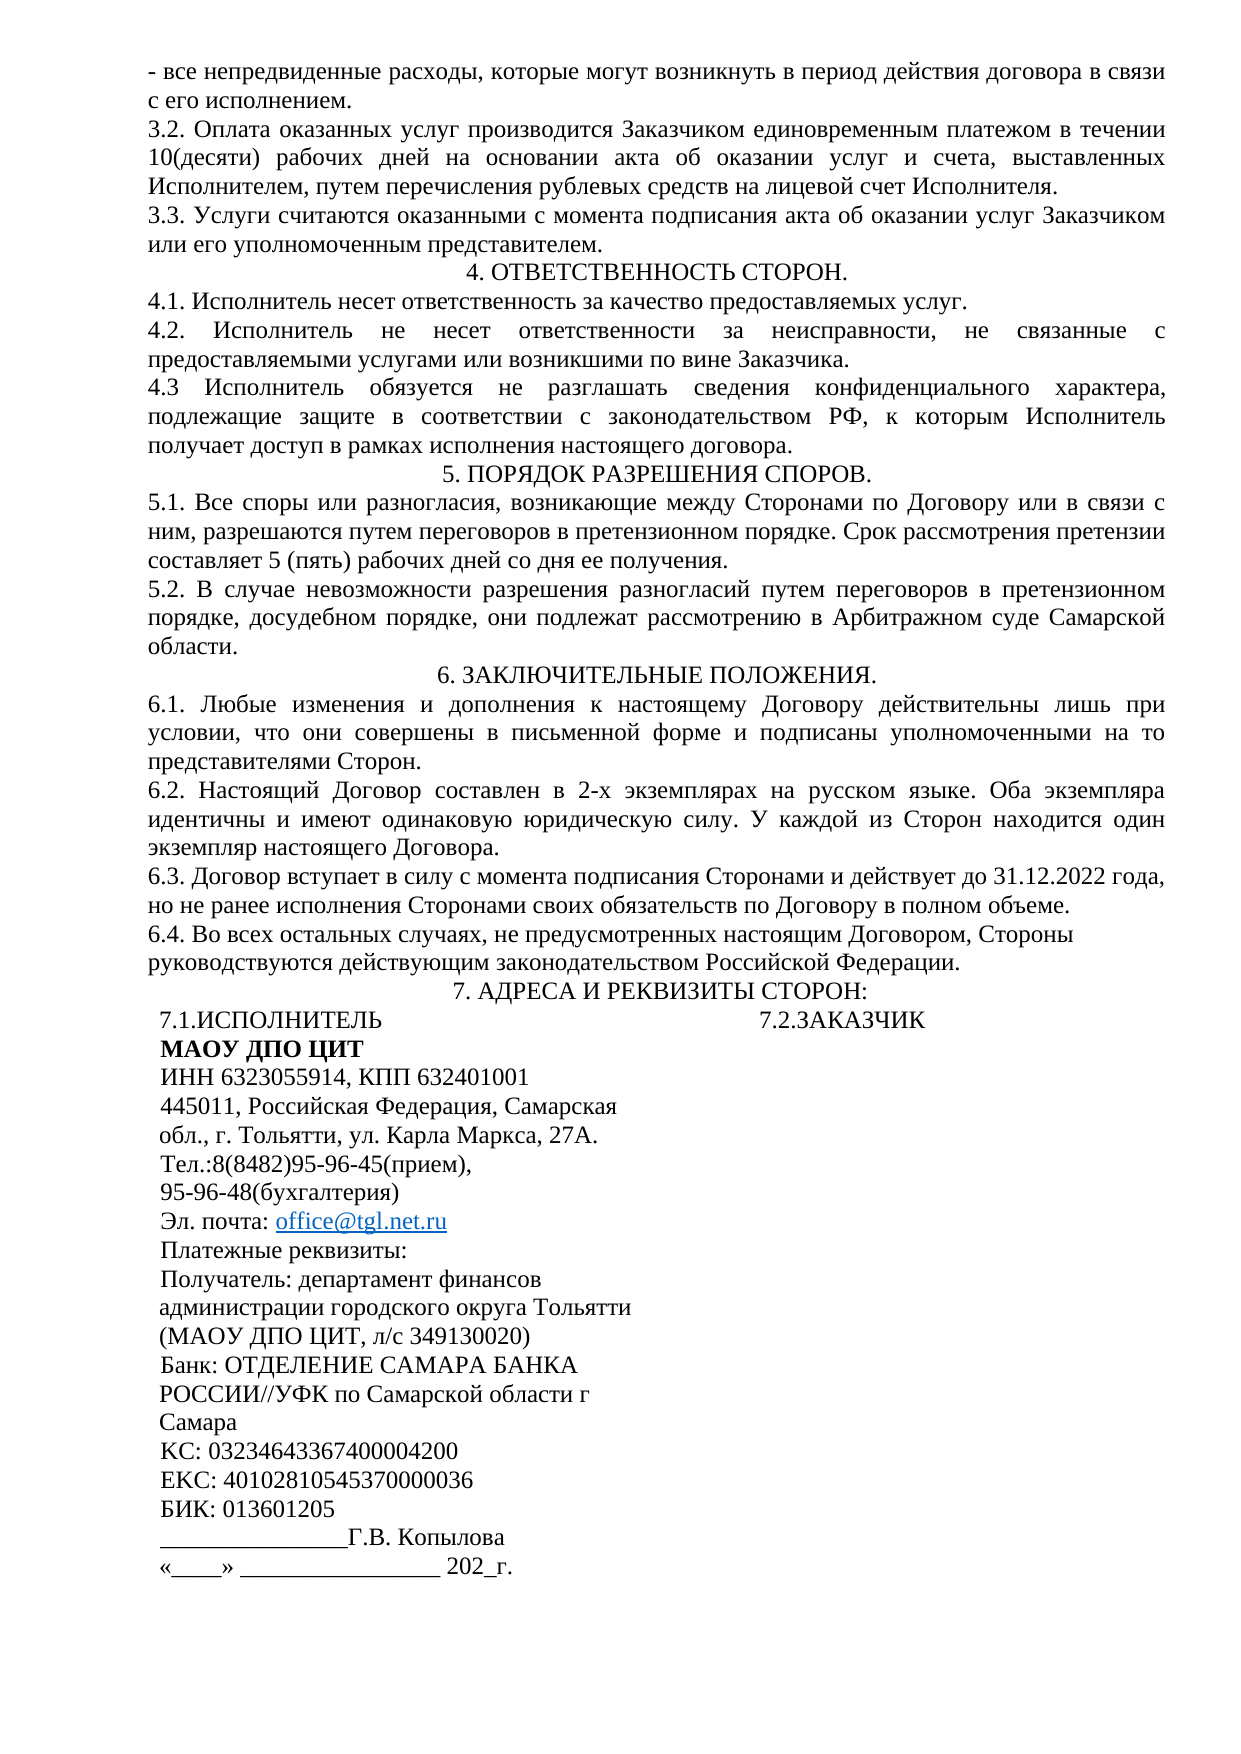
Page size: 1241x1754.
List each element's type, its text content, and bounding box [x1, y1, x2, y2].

text 4. ОТВЕТСТВЕННОСТЬ СТОРОН. [148, 257, 1166, 286]
text 6.4. Во всех остальных случаях, не предусмотренных настоящим Договором, Стороны руководствуются действующим законодательством Российской Федерации. [148, 919, 1166, 976]
table_header 7.2.ЗАКАЗЧИК [654, 1005, 1193, 1580]
text 6.3. Договор вступает в силу с момента подписания Сторонами и действует до 31.12.2022 года, но не ранее исполнения Сторонами своих обязательств по Договору в полном объеме. [148, 861, 1166, 919]
text 6.1. Любые изменения и дополнения к настоящему Договору действительны лишь при условии, что они совершены в письменной форме и подписаны уполномоченными на то представителями Сторон. [148, 689, 1166, 775]
text 4.3 Исполнитель обязуется не разглашать сведения конфиденциального характера, подлежащие защите в соответствии с законодательством РФ, к которым Исполнитель получает доступ в рамках исполнения настоящего договора. [148, 372, 1166, 459]
text 4.1. Исполнитель несет ответственность за качество предоставляемых услуг. [148, 286, 1166, 315]
text 6.2. Настоящий Договор составлен в 2-х экземплярах на русском языке. Оба экземпляра идентичны и имеют одинаковую юридическую силу. У каждой из Сторон находится один экземпляр настоящего Договора. [148, 775, 1166, 861]
text 5.1. Все споры или разногласия, возникающие между Сторонами по Договору или в связи с ним, разрешаются путем переговоров в претензионном порядке. Срок рассмотрения претензии составляет 5 (пять) рабочих дней со дня ее получения. [148, 487, 1166, 574]
text 3.3. Услуги считаются оказанными с момента подписания акта об оказании услуг Заказчиком или его уполномоченным представителем. [148, 200, 1166, 257]
text - все непредвиденные расходы, которые могут возникнуть в период действия договора в связи с его исполнением. [148, 56, 1166, 114]
text 4.2. Исполнитель не несет ответственности за неисправности, не связанные с предоставляемыми услугами или возникшими по вине Заказчика. [148, 315, 1166, 372]
text 5.2. В случае невозможности разрешения разногласий путем переговоров в претензионном порядке, досудебном порядке, они подлежат рассмотрению в Арбитражном суде Самарской области. [148, 574, 1166, 660]
text 5. ПОРЯДОК РАЗРЕШЕНИЯ СПОРОВ. [148, 459, 1166, 487]
text 6. ЗАКЛЮЧИТЕЛЬНЫЕ ПОЛОЖЕНИЯ. [148, 660, 1166, 689]
text 7. АДРЕСА И РЕКВИЗИТЫ СТОРОН: [148, 976, 1166, 1005]
table_header 7.1.ИСПОЛНИТЕЛЬ МАОУ ДПО ЦИТ ИНН 6323055914, КПП 632401001 445011, Российская Федерация, Самарская обл., г. Тольятти, ул. Карла Маркса, 27А. Тел.:8(8482)95-96-45(прием), 95-96-48(бухгалтерия) Эл. почта: office@tgl.net.ru Платежные реквизиты: Получатель: департамент финансов администрации городского округа Тольятти (МАОУ ДПО ЦИТ, л/с 349130020) Банк: ОТДЕЛЕНИЕ САМАРА БАНКА РОССИИ//УФК по Самарской области г Самара KC: 03234643367400004200 EKC: 40102810545370000036 БИК: 013601205 _______________Г.В. Копылова «____» ________________ 202_г. [148, 1005, 654, 1580]
text 3.2. Оплата оказанных услуг производится Заказчиком единовременным платежом в течении 10(десяти) рабочих дней на основании акта об оказании услуг и счета, выставленных Исполнителем, путем перечисления рублевых средств на лицевой счет Исполнителя. [148, 114, 1166, 200]
